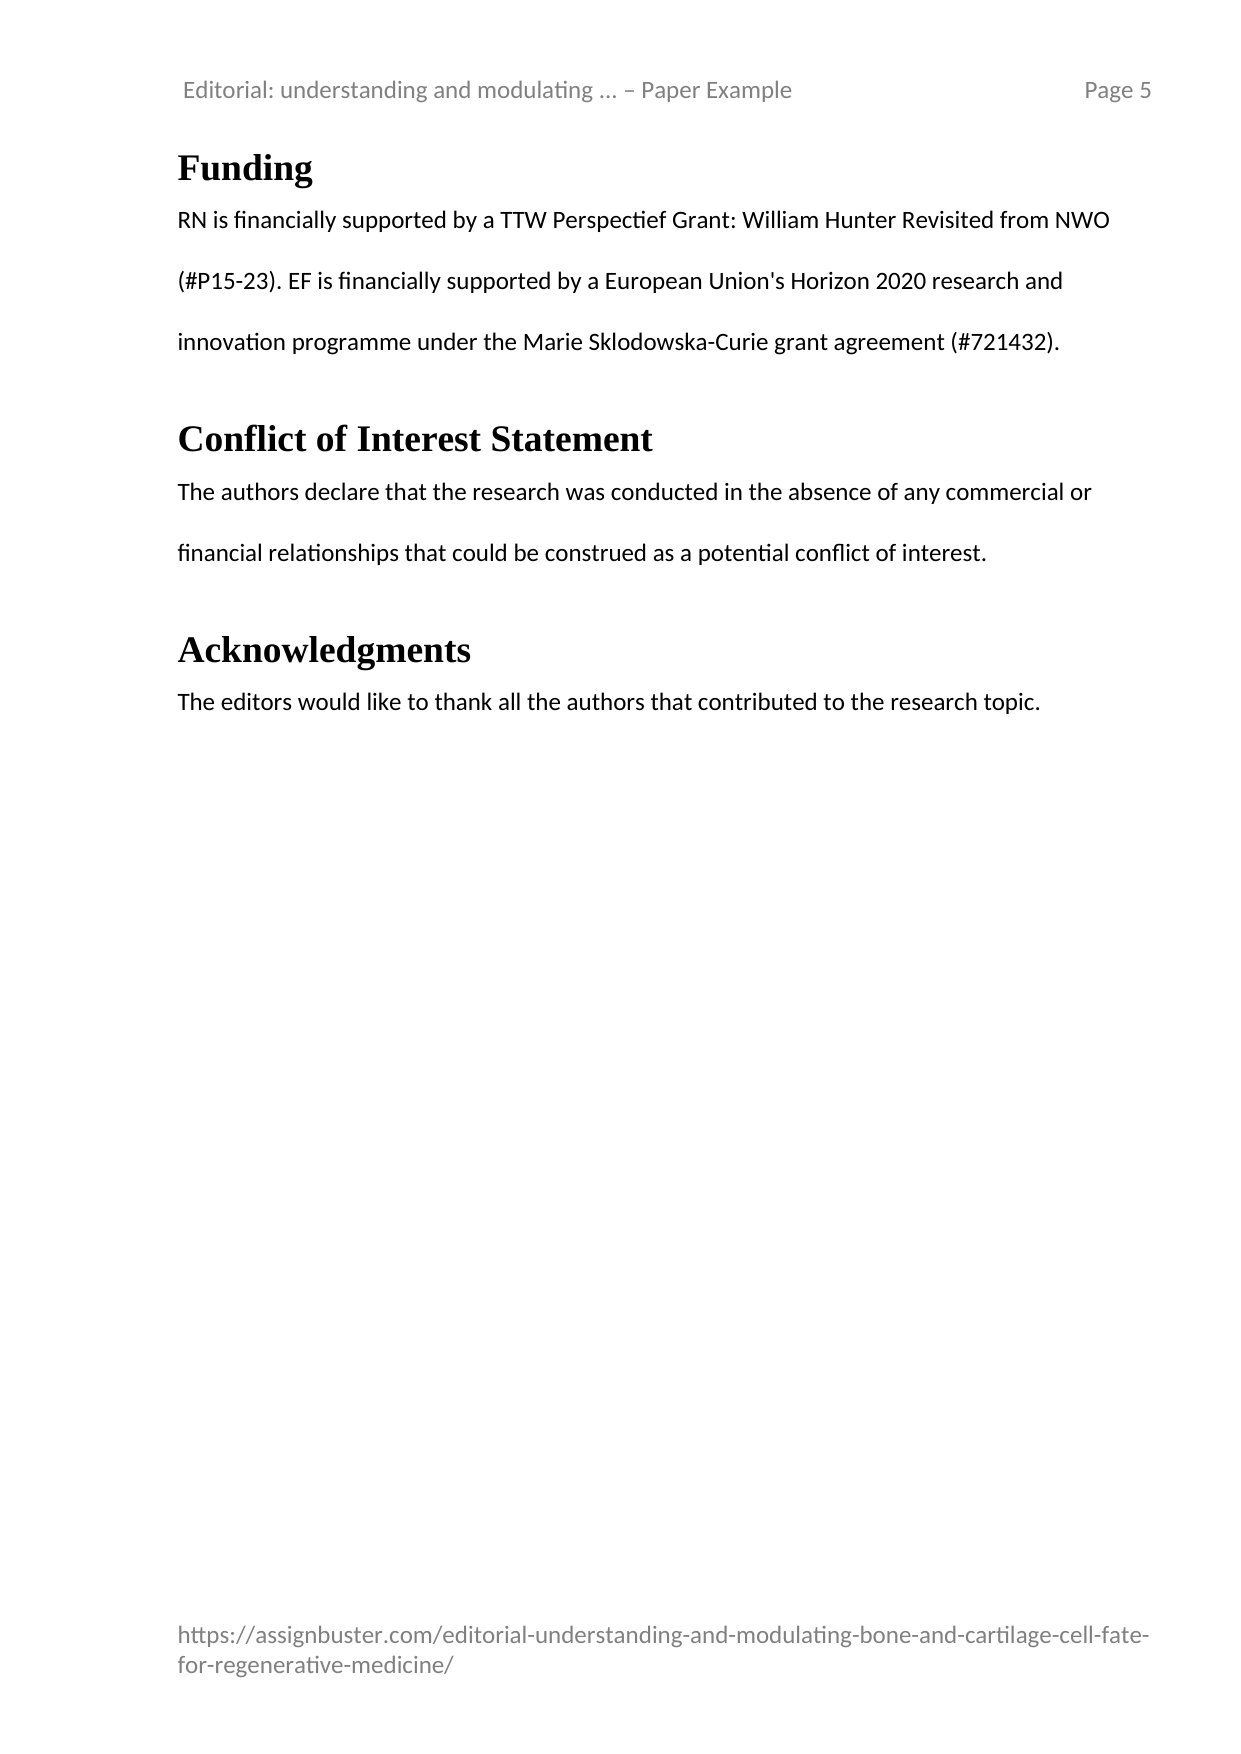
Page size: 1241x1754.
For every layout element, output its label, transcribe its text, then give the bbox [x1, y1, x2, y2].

subtitle Acknowledgments [177, 627, 1152, 670]
text RN is financially supported by a TTW Perspectief Grant: William Hunter Revisited from NWO (#P15-23). EF is financially supported by a European Union's Horizon 2020 research and innovation programme under the Marie Sklodowska-Curie grant agreement (#721432). [177, 204, 1152, 357]
text The authors declare that the research was conducted in the absence of any commercial or financial relationships that could be construed as a potential conflict of interest. [177, 476, 1152, 567]
subtitle Conflict of Interest Statement [177, 417, 1152, 460]
subtitle Funding [177, 145, 1152, 188]
text The editors would like to thank all the authors that contributed to the research topic. [177, 686, 1152, 717]
